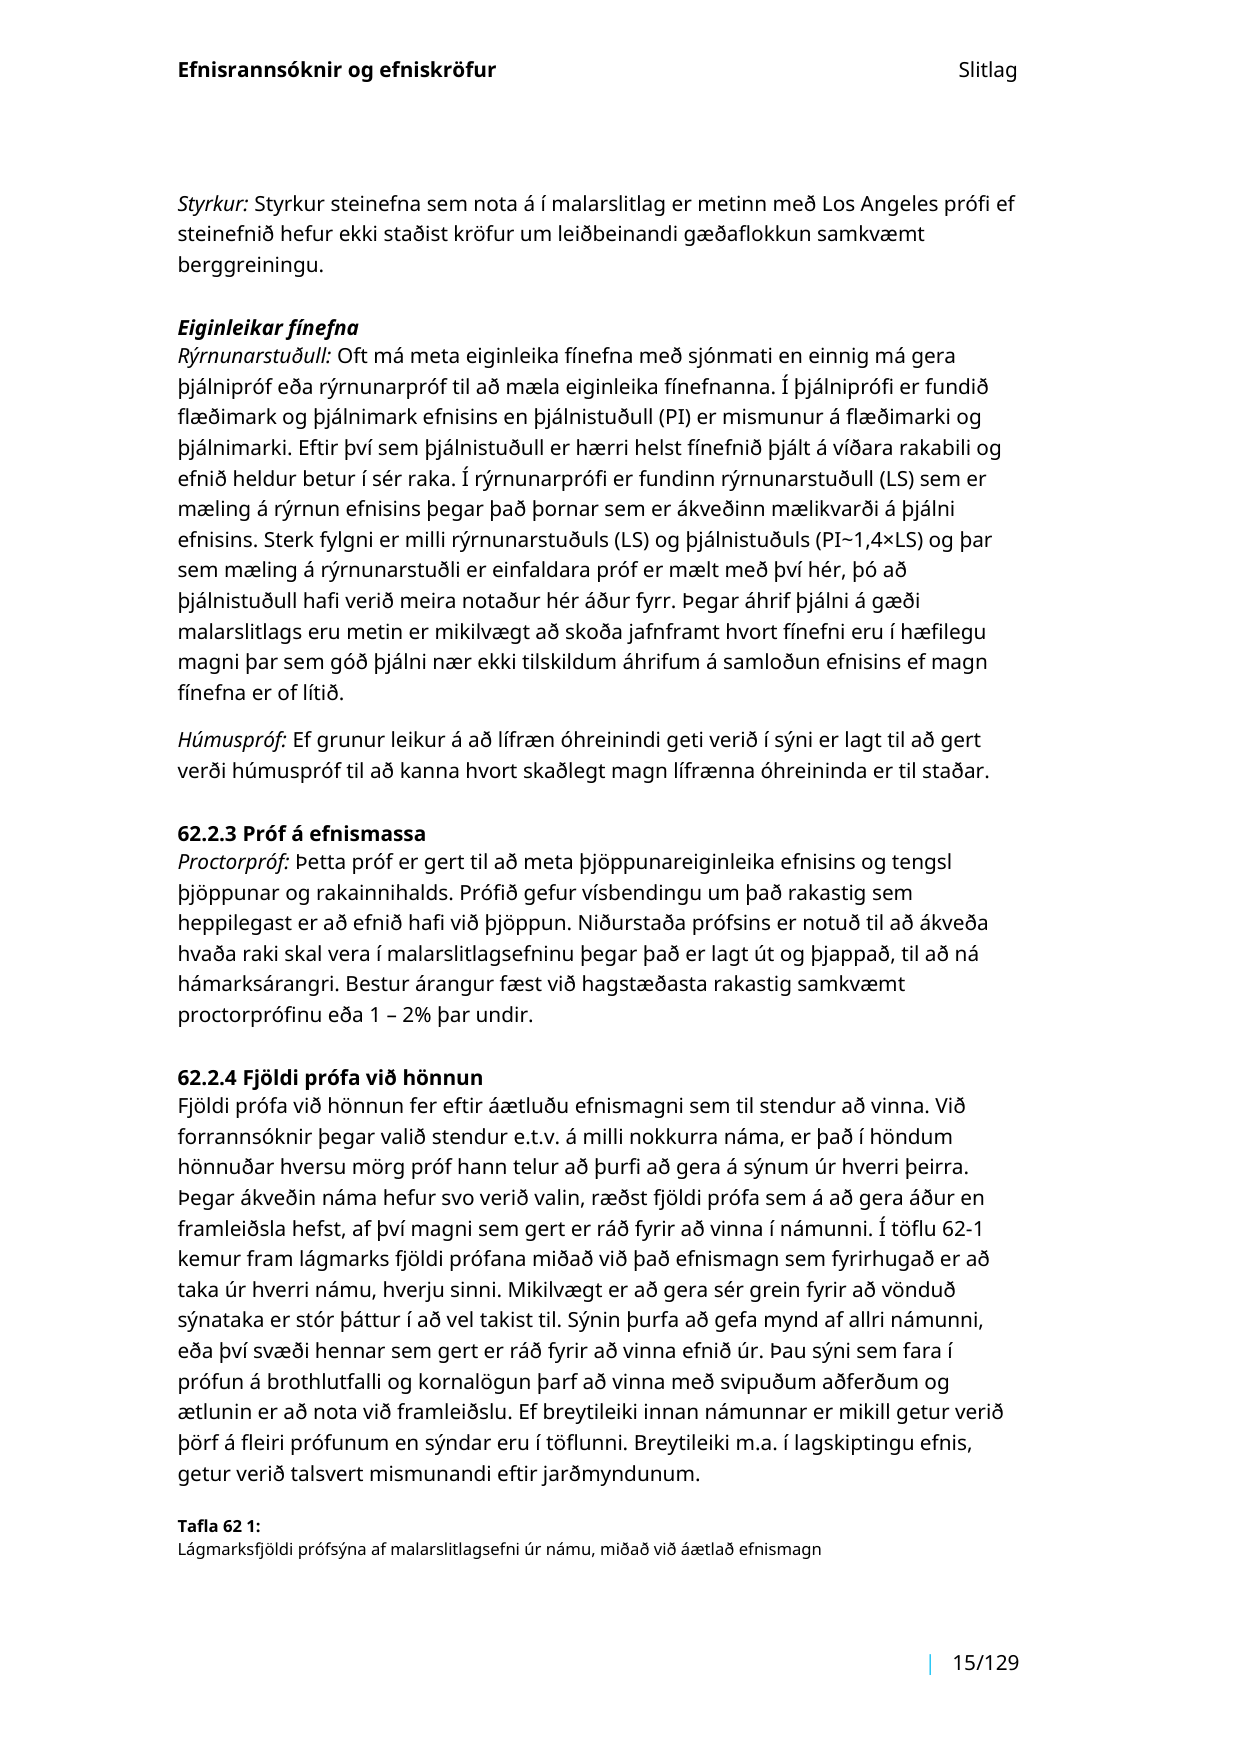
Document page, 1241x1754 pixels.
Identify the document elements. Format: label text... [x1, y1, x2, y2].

text Rýrnunarstuðull: Oft má meta eiginleika fínefna með sjónmati en einnig má gera þjálnipróf eða rýrnunarpróf til að mæla eiginleika fínefnanna. Í þjálniprófi er fundið flæðimark og þjálnimark efnisins en þjálnistuðull (PI) er mismunur á flæðimarki og þjálnimarki. Eftir því sem þjálnistuðull er hærri helst fínefnið þjált á víðara rakabili og efnið heldur betur í sér raka. Í rýrnunarprófi er fundinn rýrnunarstuðull (LS) sem er mæling á rýrnun efnisins þegar það þornar sem er ákveðinn mælikvarði á þjálni efnisins. Sterk fylgni er milli rýrnunarstuðuls (LS) og þjálnistuðuls (PI~1,4×LS) og þar sem mæling á rýrnunarstuðli er einfaldara próf er mælt með því hér, þó að þjálnistuðull hafi verið meira notaður hér áður fyrr. Þegar áhrif þjálni á gæði malarslitlags eru metin er mikilvægt að skoða jafnframt hvort fínefni eru í hæfilegu magni þar sem góð þjálni nær ekki tilskildum áhrifum á samloðun efnisins ef magn fínefna er of lítið. [177, 341, 1019, 707]
text Eiginleikar fínefna [177, 311, 1019, 341]
subtitle 62.2.3 Próf á efnismassa [177, 817, 1019, 847]
text Húmuspróf: Ef grunur leikur á að lífræn óhreinindi geti verið í sýni er lagt til að gert verði húmuspróf til að kanna hvort skaðlegt magn lífrænna óhreininda er til staðar. [177, 725, 1019, 784]
subtitle 62.2.4 Fjöldi prófa við hönnun [177, 1061, 1019, 1091]
text Fjöldi prófa við hönnun fer eftir áætluðu efnismagni sem til stendur að vinna. Við forrannsóknir þegar valið stendur e.t.v. á milli nokkurra náma, er það í höndum hönnuðar hversu mörg próf hann telur að þurfi að gera á sýnum úr hverri þeirra. Þegar ákveðin náma hefur svo verið valin, ræðst fjöldi prófa sem á að gera áður en framleiðsla hefst, af því magni sem gert er ráð fyrir að vinna í námunni. Í töflu 62-1 kemur fram lágmarks fjöldi prófana miðað við það efnismagn sem fyrirhugað er að taka úr hverri námu, hverju sinni. Mikilvægt er að gera sér grein fyrir að vönduð sýnataka er stór þáttur í að vel takist til. Sýnin þurfa að gefa mynd af allri námunni, eða því svæði hennar sem gert er ráð fyrir að vinna efnið úr. Þau sýni sem fara í prófun á brothlutfalli og kornalögun þarf að vinna með svipuðum aðferðum og ætlunin er að nota við framleiðslu. Ef breytileiki innan námunnar er mikill getur verið þörf á fleiri prófunum en sýndar eru í töflunni. Breytileiki m.a. í lagskiptingu efnis, getur verið talsvert mismunandi eftir jarðmyndunum. [177, 1091, 1019, 1487]
text Proctorpróf: Þetta próf er gert til að meta þjöppunareiginleika efnisins og tengsl þjöppunar og rakainnihalds. Prófið gefur vísbendingu um það rakastig sem heppilegast er að efnið hafi við þjöppun. Niðurstaða prófsins er notuð til að ákveða hvaða raki skal vera í malarslitlagsefninu þegar það er lagt út og þjappað, til að ná hámarksárangri. Bestur árangur fæst við hagstæðasta rakastig samkvæmt proctorprófinu eða 1 – 2% þar undir. [177, 847, 1019, 1029]
text Tafla 62 1: Lágmarksfjöldi prófsýna af malarslitlagsefni úr námu, miðað við áætlað efnismagn [177, 1514, 1019, 1560]
text Styrkur: Styrkur steinefna sem nota á í malarslitlag er metinn með Los Angeles prófi ef steinefnið hefur ekki staðist kröfur um leiðbeinandi gæðaflokkun samkvæmt berggreiningu. [177, 189, 1019, 279]
